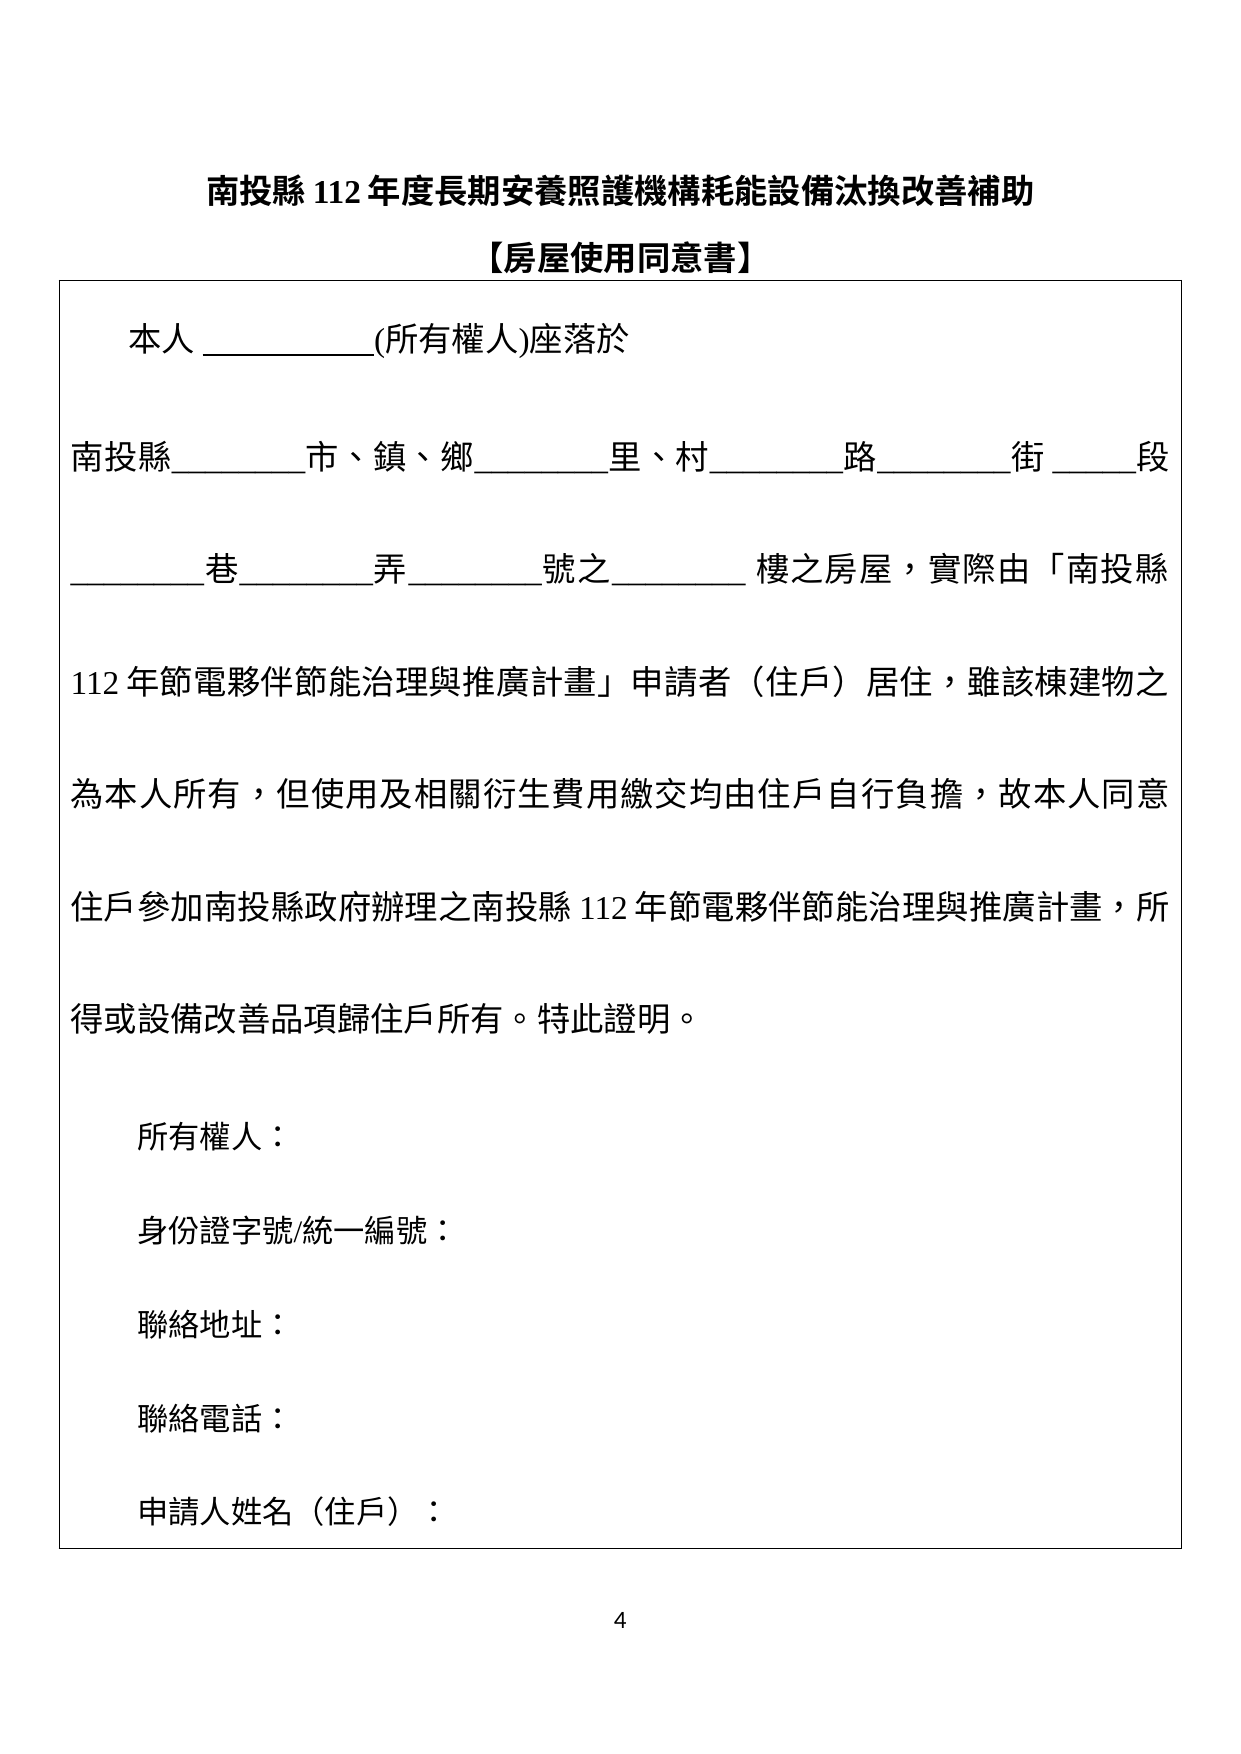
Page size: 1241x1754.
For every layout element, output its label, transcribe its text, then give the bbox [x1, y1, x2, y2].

text 南投縣112年度長期安養照護機構耗能設備汰換改善補助 [187, 164, 1053, 213]
text 【房屋使用同意書】 [187, 231, 1053, 280]
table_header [60, 281, 1181, 1548]
